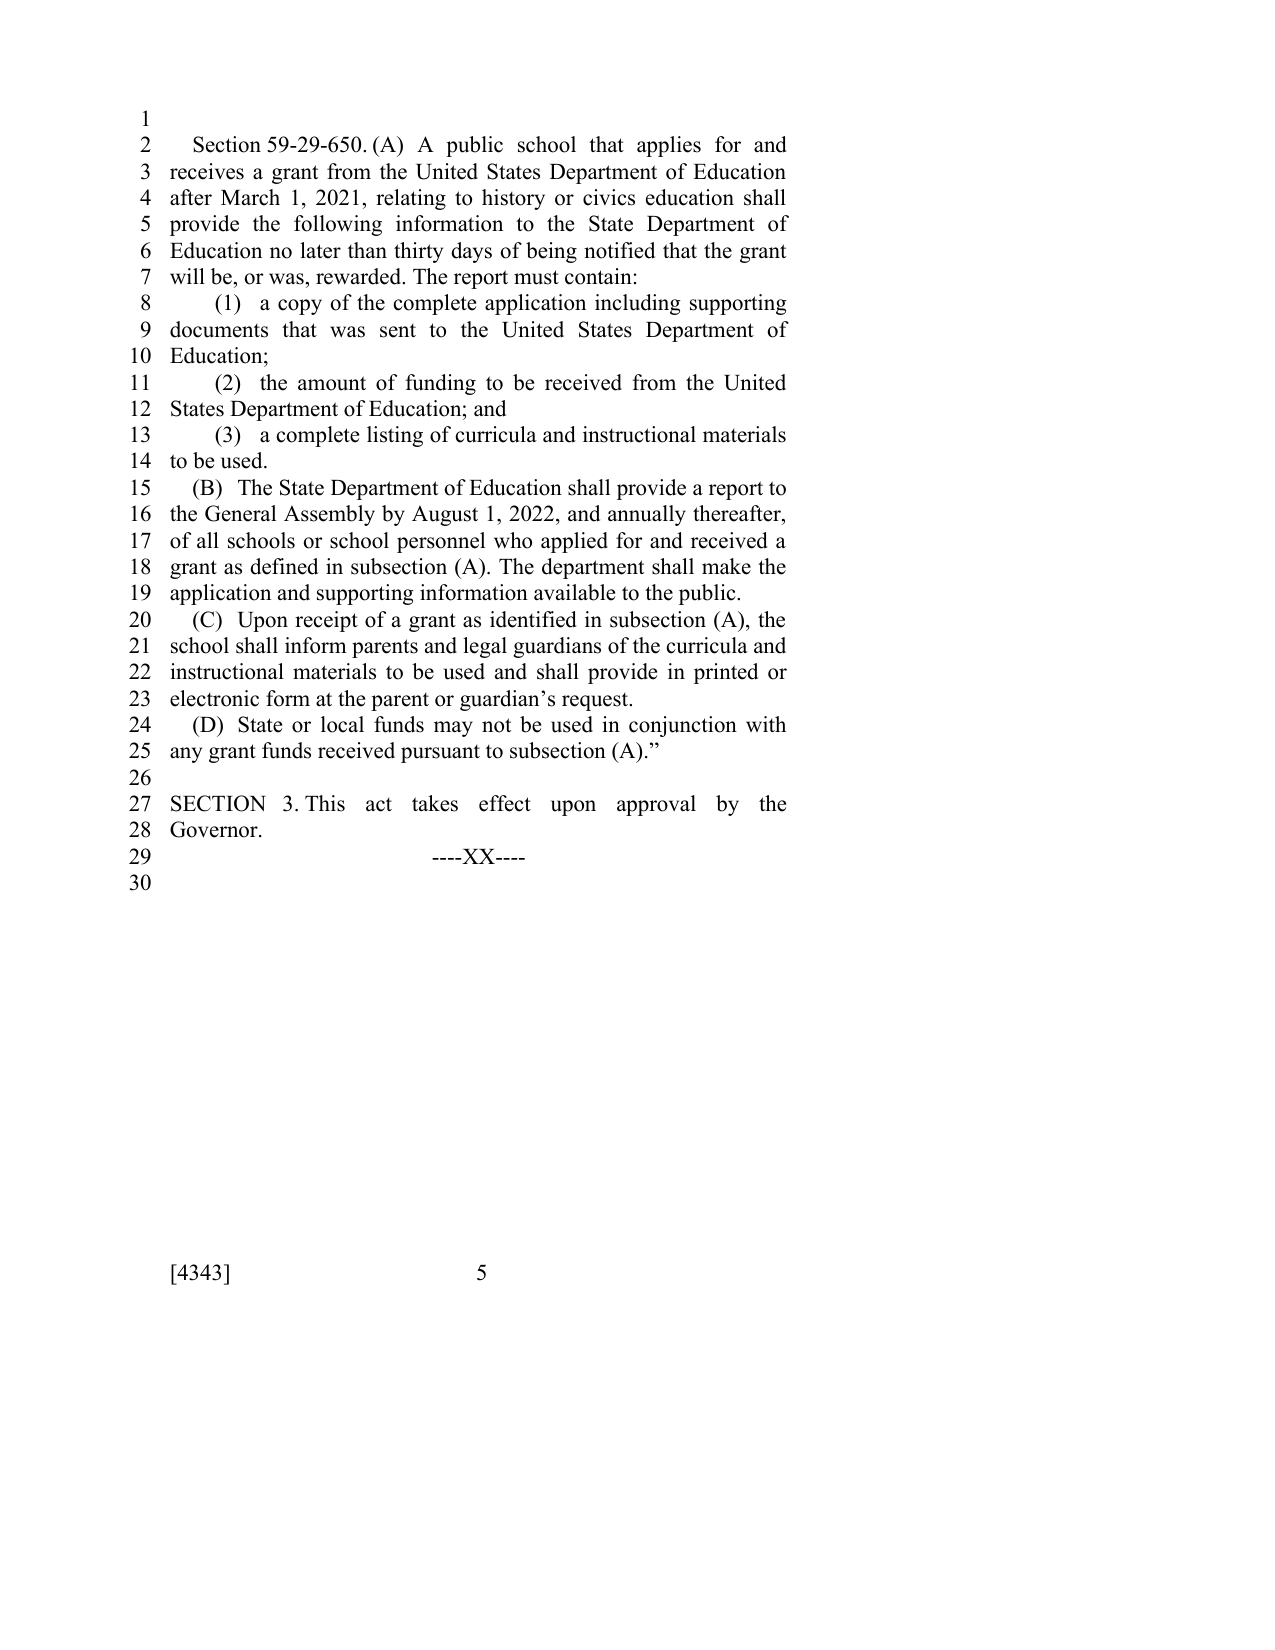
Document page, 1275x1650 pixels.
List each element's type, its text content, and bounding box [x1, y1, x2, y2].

text ----XX---- [169, 843, 787, 869]
text (3) a complete listing of curricula and instructional materials to be used. [169, 421, 787, 474]
text Section 59-29-650. (A) A public school that applies for and receives a grant from the United States Department of Education after March 1, 2021, relating to history or civics education shall provide the following information to the State Department of Education no later than thirty days of being notified that the grant will be, or was, rewarded. The report must contain: [169, 131, 787, 289]
text SECTION 3. This act takes effect upon approval by the Governor. [169, 790, 787, 843]
text (D) State or local funds may not be used in conjunction with any grant funds received pursuant to subsection (A).” [169, 711, 787, 764]
text (C) Upon receipt of a grant as identified in subsection (A), the school shall inform parents and legal guardians of the curricula and instructional materials to be used and shall provide in printed or electronic form at the parent or guardian’s request. [169, 606, 787, 711]
text (2) the amount of funding to be received from the United States Department of Education; and [169, 368, 787, 421]
text (B) The State Department of Education shall provide a report to the General Assembly by August 1, 2022, and annually thereafter, of all schools or school personnel who applied for and received a grant as defined in subsection (A). The department shall make the application and supporting information available to the public. [169, 474, 787, 606]
text (1) a copy of the complete application including supporting documents that was sent to the United States Department of Education; [169, 289, 787, 368]
